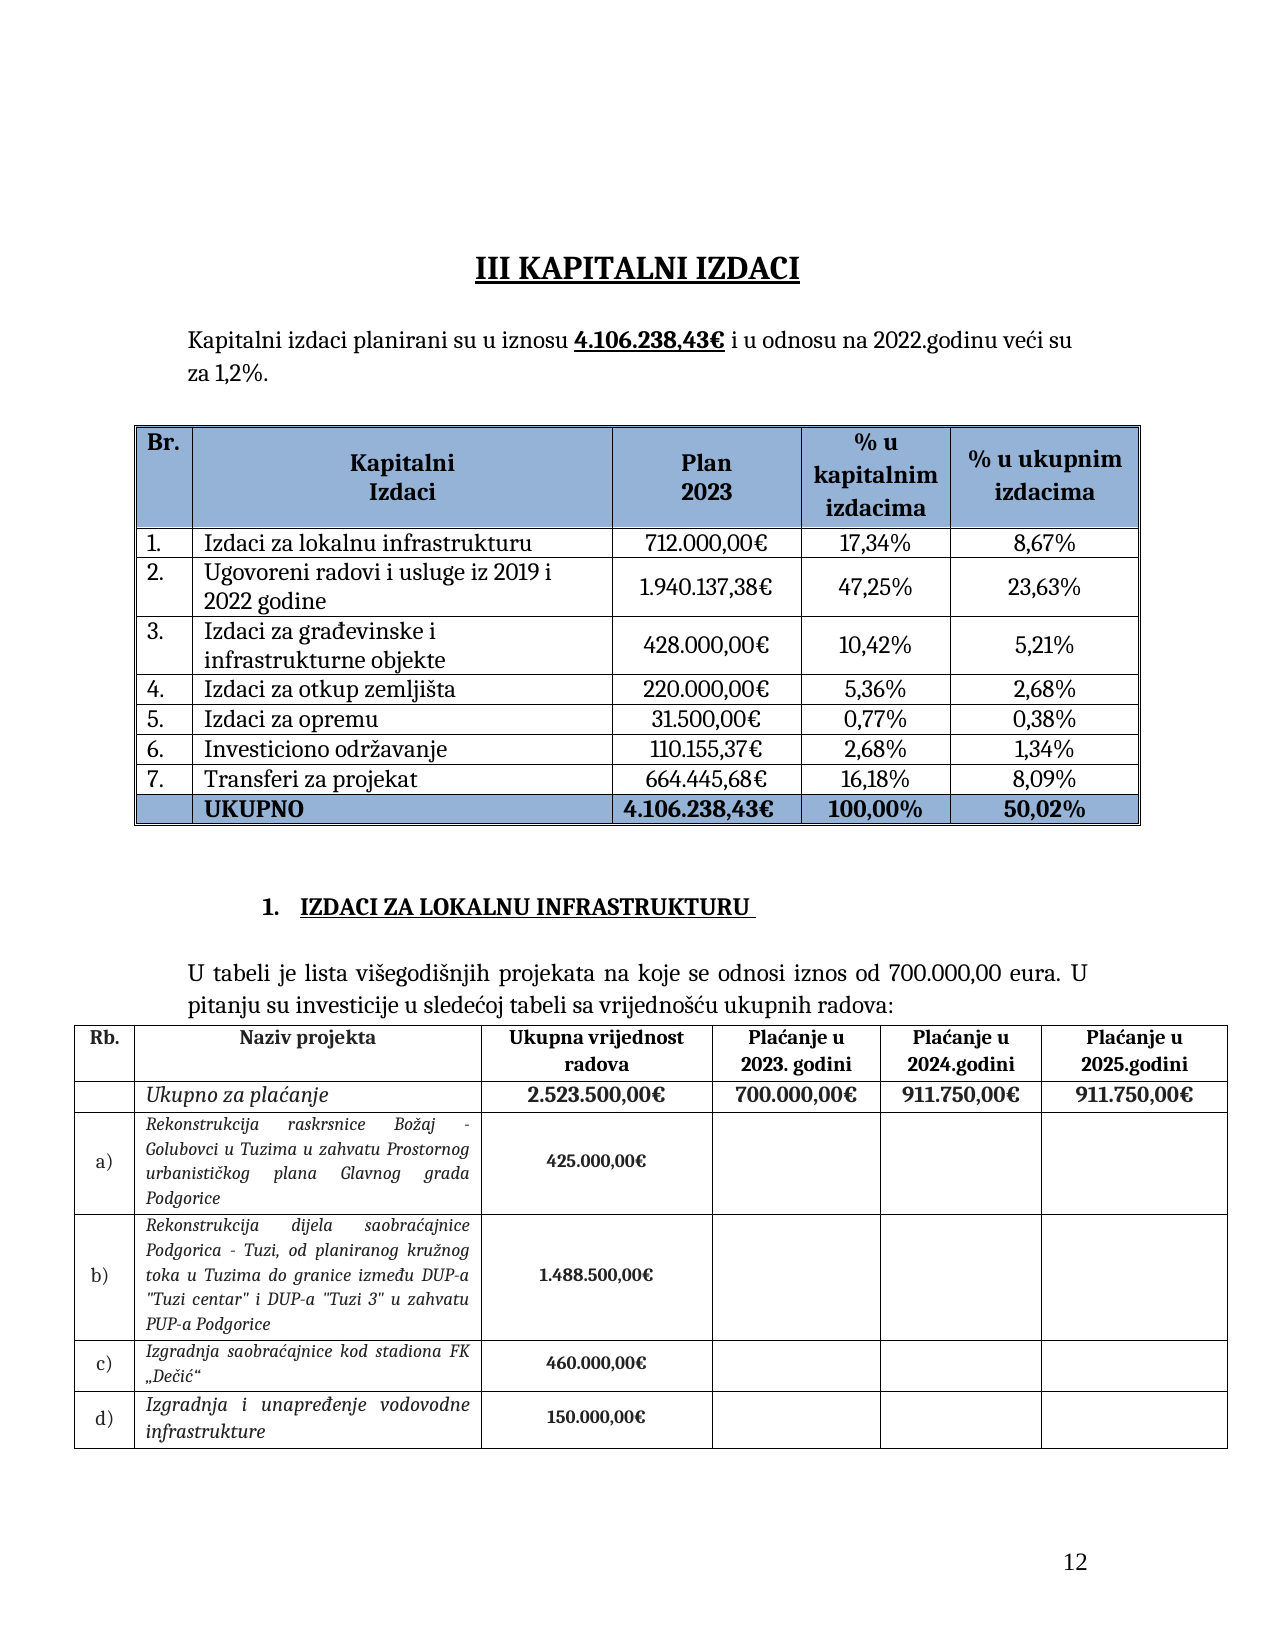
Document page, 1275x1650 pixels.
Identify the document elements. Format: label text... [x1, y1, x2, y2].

table_cell 4.106.238,43€ [613, 795, 801, 823]
table_header Ukupna vrijednost radova [482, 1026, 712, 1081]
table_cell Izgradnja saobraćajnice kod stadiona FK „Dečić“ [135, 1341, 481, 1391]
table_cell 31.500,00€ [613, 705, 801, 734]
table_cell Ugovoreni radovi i usluge iz 2019 i 2022 godine [193, 558, 612, 616]
table_cell [1042, 1392, 1227, 1448]
table_header Naziv projekta [135, 1026, 481, 1081]
table_cell 700.000,00€ [713, 1082, 880, 1112]
table_cell 7. [137, 765, 192, 793]
table_cell d) [75, 1392, 134, 1448]
table_header Plaćanje u 2024.godini [881, 1026, 1041, 1081]
table_cell Izdaci za otkup zemljišta [193, 675, 612, 704]
table_cell 50,02% [951, 795, 1138, 823]
table_cell 2,68% [951, 675, 1138, 704]
table_cell Transferi za projekat [193, 765, 612, 793]
table_header Plaćanje u 2023. godini [713, 1026, 880, 1081]
table_cell Izgradnja i unapređenje vodovodne infrastrukture [135, 1392, 481, 1448]
table_header Rb. [75, 1026, 134, 1081]
table_cell b) [75, 1215, 134, 1339]
table_cell 664.445,68€ [613, 765, 801, 793]
table_cell 6. [137, 735, 192, 764]
table_header % u ukupnim izdacima [951, 428, 1138, 527]
table_cell 3. [137, 617, 192, 674]
table_cell 1.940.137,38€ [613, 558, 801, 616]
table_cell 5,36% [802, 675, 950, 704]
table_cell 4. [137, 675, 192, 704]
table_cell a) [75, 1113, 134, 1213]
table_cell [75, 1082, 134, 1112]
table_cell 712.000,00€ [613, 529, 801, 557]
table_cell 2. [137, 558, 192, 616]
table_cell 150.000,00€ [482, 1392, 712, 1448]
table_header % u kapitalnim izdacima [802, 428, 950, 527]
table_cell [713, 1341, 880, 1391]
table_cell 0,38% [951, 705, 1138, 734]
text U tabeli je lista višegodišnjih projekata na koje se odnosi iznos od 700.000,00 eura. U pitanju su investicije u sledećoj tabeli sa vrijednošću ukupnih radova: [187, 958, 1088, 1020]
table_cell [881, 1341, 1041, 1391]
table_cell 1.488.500,00€ [482, 1215, 712, 1339]
table_cell [1042, 1113, 1227, 1213]
table_cell 1,34% [951, 735, 1138, 764]
table_cell 220.000,00€ [613, 675, 801, 704]
table_cell 10,42% [802, 617, 950, 674]
table_cell Ukupno za plaćanje [135, 1082, 481, 1112]
table_cell Rekonstrukcija raskrsnice Božaj - Golubovci u Tuzima u zahvatu Prostornog urbanističkog plana Glavnog grada Podgorice [135, 1113, 481, 1213]
table_cell Izdaci za lokalnu infrastrukturu [193, 529, 612, 557]
table_cell 23,63% [951, 558, 1138, 616]
table_cell 100,00% [802, 795, 950, 823]
table_cell Izdaci za građevinske i infrastrukturne objekte [193, 617, 612, 674]
table_cell 5. [137, 705, 192, 734]
table_cell 8,67% [951, 529, 1138, 557]
table_cell [1042, 1341, 1227, 1391]
table_cell 425.000,00€ [482, 1113, 712, 1213]
table_cell Izdaci za opremu [193, 705, 612, 734]
table_cell 0,77% [802, 705, 950, 734]
table_cell 2.523.500,00€ [482, 1082, 712, 1112]
table_cell [713, 1392, 880, 1448]
table_cell [881, 1113, 1041, 1213]
table_cell [881, 1215, 1041, 1339]
table_cell UKUPNO [193, 795, 612, 823]
table_header Br. [137, 428, 192, 527]
table_cell [1042, 1215, 1227, 1339]
table_header Plaćanje u 2025.godini [1042, 1026, 1227, 1081]
table_cell [713, 1215, 880, 1339]
table_cell 460.000,00€ [482, 1341, 712, 1391]
table_cell 911.750,00€ [881, 1082, 1041, 1112]
table_cell 16,18% [802, 765, 950, 793]
table_cell 47,25% [802, 558, 950, 616]
table_cell 2,68% [802, 735, 950, 764]
table_header Kapitalni Izdaci [193, 428, 612, 527]
list IZDACI ZA LOKALNU INFRASTRUKTURU [262, 892, 1088, 921]
text III KAPITALNI IZDACI [187, 249, 1088, 287]
table_cell 17,34% [802, 529, 950, 557]
table_cell Investiciono održavanje [193, 735, 612, 764]
table_cell [881, 1392, 1041, 1448]
table_cell Rekonstrukcija dijela saobraćajnice Podgorica - Tuzi, od planiranog kružnog toka u Tuzima do granice između DUP-a "Tuzi centar" i DUP-a "Tuzi 3" u zahvatu PUP-a Podgorice [135, 1215, 481, 1339]
table_header Plan 2023 [613, 428, 801, 527]
table_cell [137, 795, 192, 823]
table_cell 428.000,00€ [613, 617, 801, 674]
table_cell 110.155,37€ [613, 735, 801, 764]
text Kapitalni izdaci planirani su u iznosu 4.106.238,43€ i u odnosu na 2022.godinu veći su za 1,2%. [187, 326, 1088, 388]
table_cell 8,09% [951, 765, 1138, 793]
table_cell [713, 1113, 880, 1213]
table_cell 5,21% [951, 617, 1138, 674]
table_cell 911.750,00€ [1042, 1082, 1227, 1112]
table_cell 1. [137, 529, 192, 557]
table_cell c) [75, 1341, 134, 1391]
